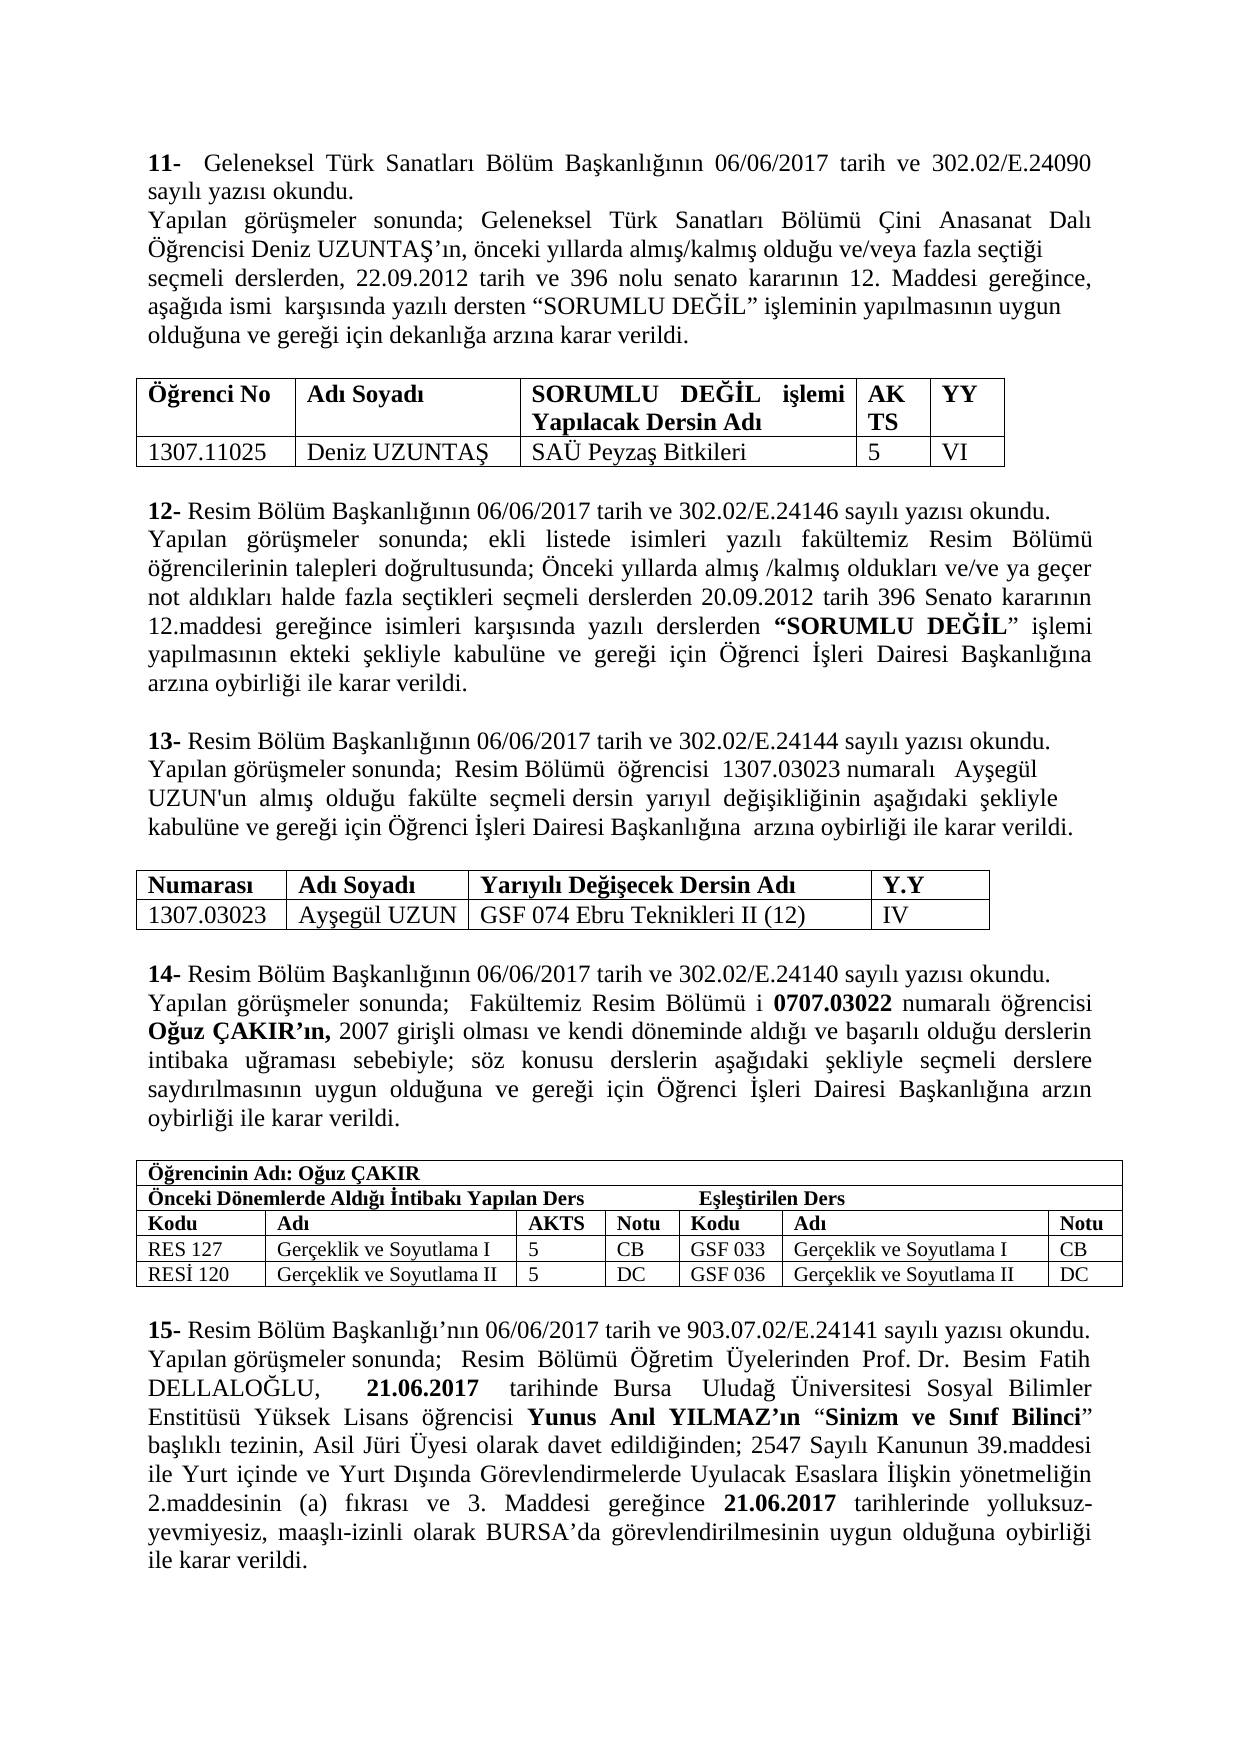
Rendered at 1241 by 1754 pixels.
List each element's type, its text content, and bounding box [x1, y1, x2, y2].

table_cell 1307.11025 [137, 437, 295, 466]
table_cell GSF 036 [680, 1262, 782, 1286]
text 15- Resim Bölüm Başkanlığı’nın 06/06/2017 tarih ve 903.07.02/E.24141 sayılı yazısı okundu. [148, 1315, 1093, 1344]
text Yapılan görüşmeler sonunda; Resim Bölümü Öğretim Üyelerinden Prof. Dr. Besim Fatih [148, 1344, 1093, 1373]
table_cell VI [931, 437, 1004, 466]
table_header YY [931, 379, 1004, 436]
table_cell Notu [1049, 1211, 1122, 1235]
text 11- Geleneksel Türk Sanatları Bölüm Başkanlığının 06/06/2017 tarih ve 302.02/E.24090 sayılı yazısı okundu. [148, 148, 1093, 205]
table_cell 1307.03023 [137, 900, 286, 929]
table_cell Ayşegül UZUN [287, 900, 468, 929]
text DELLALOĞLU, 21.06.2017 tarihinde Bursa Uludağ Üniversitesi Sosyal Bilimler Enstitüsü Yüksek Lisans öğrencisi Yunus Anıl YILMAZ’ın “Sinizm ve Sınıf Bilinci” başlıklı tezinin, Asil Jüri Üyesi olarak davet edildiğinden; 2547 Sayılı Kanunun 39.maddesi ile Yurt içinde ve Yurt Dışında Görevlendirmelerde Uyulacak Esaslara İlişkin yönetmeliğin 2.maddesinin (a) fıkrası ve 3. Maddesi gereğince 21.06.2017 tarihlerinde yolluksuz-yevmiyesiz, maaşlı-izinli olarak BURSA’da görevlendirilmesinin uygun olduğuna oybirliği ile karar verildi. [148, 1373, 1093, 1574]
table_cell Deniz UZUNTAŞ [296, 437, 520, 466]
table_header Y.Y [872, 871, 989, 899]
table_cell Kodu [137, 1211, 265, 1235]
table_cell Gerçeklik ve Soyutlama II [266, 1262, 516, 1286]
table_cell Gerçeklik ve Soyutlama I [266, 1236, 516, 1261]
table_header SORUMLU DEĞİL işlemi Yapılacak Dersin Adı [521, 379, 856, 436]
text 14- Resim Bölüm Başkanlığının 06/06/2017 tarih ve 302.02/E.24140 sayılı yazısı okundu. [148, 959, 1093, 988]
text UZUN'un almış olduğu fakülte seçmeli dersin yarıyıl değişikliğinin aşağıdaki şekliyle [148, 783, 1093, 812]
table_cell Önceki Dönemlerde Aldığı İntibakı Yapılan Ders Eşleştirilen Ders [137, 1186, 1122, 1210]
table_cell Adı [266, 1211, 516, 1235]
text 12- Resim Bölüm Başkanlığının 06/06/2017 tarih ve 302.02/E.24146 sayılı yazısı okundu. [148, 496, 1093, 524]
text Yapılan görüşmeler sonunda; Fakültemiz Resim Bölümü i 0707.03022 numaralı öğrencisi Oğuz ÇAKIR’ın, 2007 girişli olması ve kendi döneminde aldığı ve başarılı olduğu derslerin intibaka uğraması sebebiyle; söz konusu derslerin aşağıdaki şekliyle seçmeli derslere saydırılmasının uygun olduğuna ve gereği için Öğrenci İşleri Dairesi Başkanlığına arzın oybirliği ile karar verildi. [148, 988, 1093, 1131]
text kabulüne ve gereği için Öğrenci İşleri Dairesi Başkanlığına arzına oybirliği ile karar verildi. [148, 812, 1093, 841]
table_cell Kodu [680, 1211, 782, 1235]
table_cell IV [872, 900, 989, 929]
text Yapılan görüşmeler sonunda; ekli listede isimleri yazılı fakültemiz Resim Bölümü öğrencilerinin talepleri doğrultusunda; Önceki yıllarda almış /kalmış oldukları ve/ve ya geçer not aldıkları halde fazla seçtikleri seçmeli derslerden 20.09.2012 tarih 396 Senato kararının 12.maddesi gereğince isimleri karşısında yazılı derslerden “SORUMLU DEĞİL” işlemi yapılmasının ekteki şekliyle kabulüne ve gereği için Öğrenci İşleri Dairesi Başkanlığına arzına oybirliği ile karar verildi. [148, 524, 1093, 697]
text Yapılan görüşmeler sonunda; Geleneksel Türk Sanatları Bölümü Çini Anasanat Dalı Öğrencisi Deniz UZUNTAŞ’ın, önceki yıllarda almış/kalmış olduğu ve/veya fazla seçtiği [148, 205, 1093, 263]
text Yapılan görüşmeler sonunda; Resim Bölümü öğrencisi 1307.03023 numaralı Ayşegül [148, 754, 1093, 783]
table_cell AKTS [517, 1211, 605, 1235]
table_cell 5 [517, 1262, 605, 1286]
table_cell GSF 074 Ebru Teknikleri II (12) [469, 900, 871, 929]
table_cell GSF 033 [680, 1236, 782, 1261]
text seçmeli derslerden, 22.09.2012 tarih ve 396 nolu senato kararının 12. Maddesi gereğince, aşağıda ismi karşısında yazılı dersten “SORUMLU DEĞİL” işleminin yapılmasının uygun [148, 263, 1093, 320]
table_cell DC [1049, 1262, 1122, 1286]
table_cell Gerçeklik ve Soyutlama I [783, 1236, 1048, 1261]
text olduğuna ve gereği için dekanlığa arzına karar verildi. [148, 320, 1093, 349]
table_header AKTS [857, 379, 930, 436]
table_cell DC [606, 1262, 679, 1286]
table_cell Gerçeklik ve Soyutlama II [783, 1262, 1048, 1286]
table_cell CB [1049, 1236, 1122, 1261]
table_header Numarası [137, 871, 286, 899]
table_cell Notu [606, 1211, 679, 1235]
table_header Adı Soyadı [296, 379, 520, 436]
table_cell 5 [857, 437, 930, 466]
table_header Yarıyılı Değişecek Dersin Adı [469, 871, 871, 899]
text 13- Resim Bölüm Başkanlığının 06/06/2017 tarih ve 302.02/E.24144 sayılı yazısı okundu. [148, 726, 1093, 754]
table_cell RESİ 120 [137, 1262, 265, 1286]
table_header Öğrenci No [137, 379, 295, 436]
table_cell SAÜ Peyzaş Bitkileri [521, 437, 856, 466]
table_header Adı Soyadı [287, 871, 468, 899]
table_cell RES 127 [137, 1236, 265, 1261]
table_cell Adı [783, 1211, 1048, 1235]
table_cell 5 [517, 1236, 605, 1261]
table_header Öğrencinin Adı: Oğuz ÇAKIR [137, 1161, 1122, 1185]
table_cell CB [606, 1236, 679, 1261]
